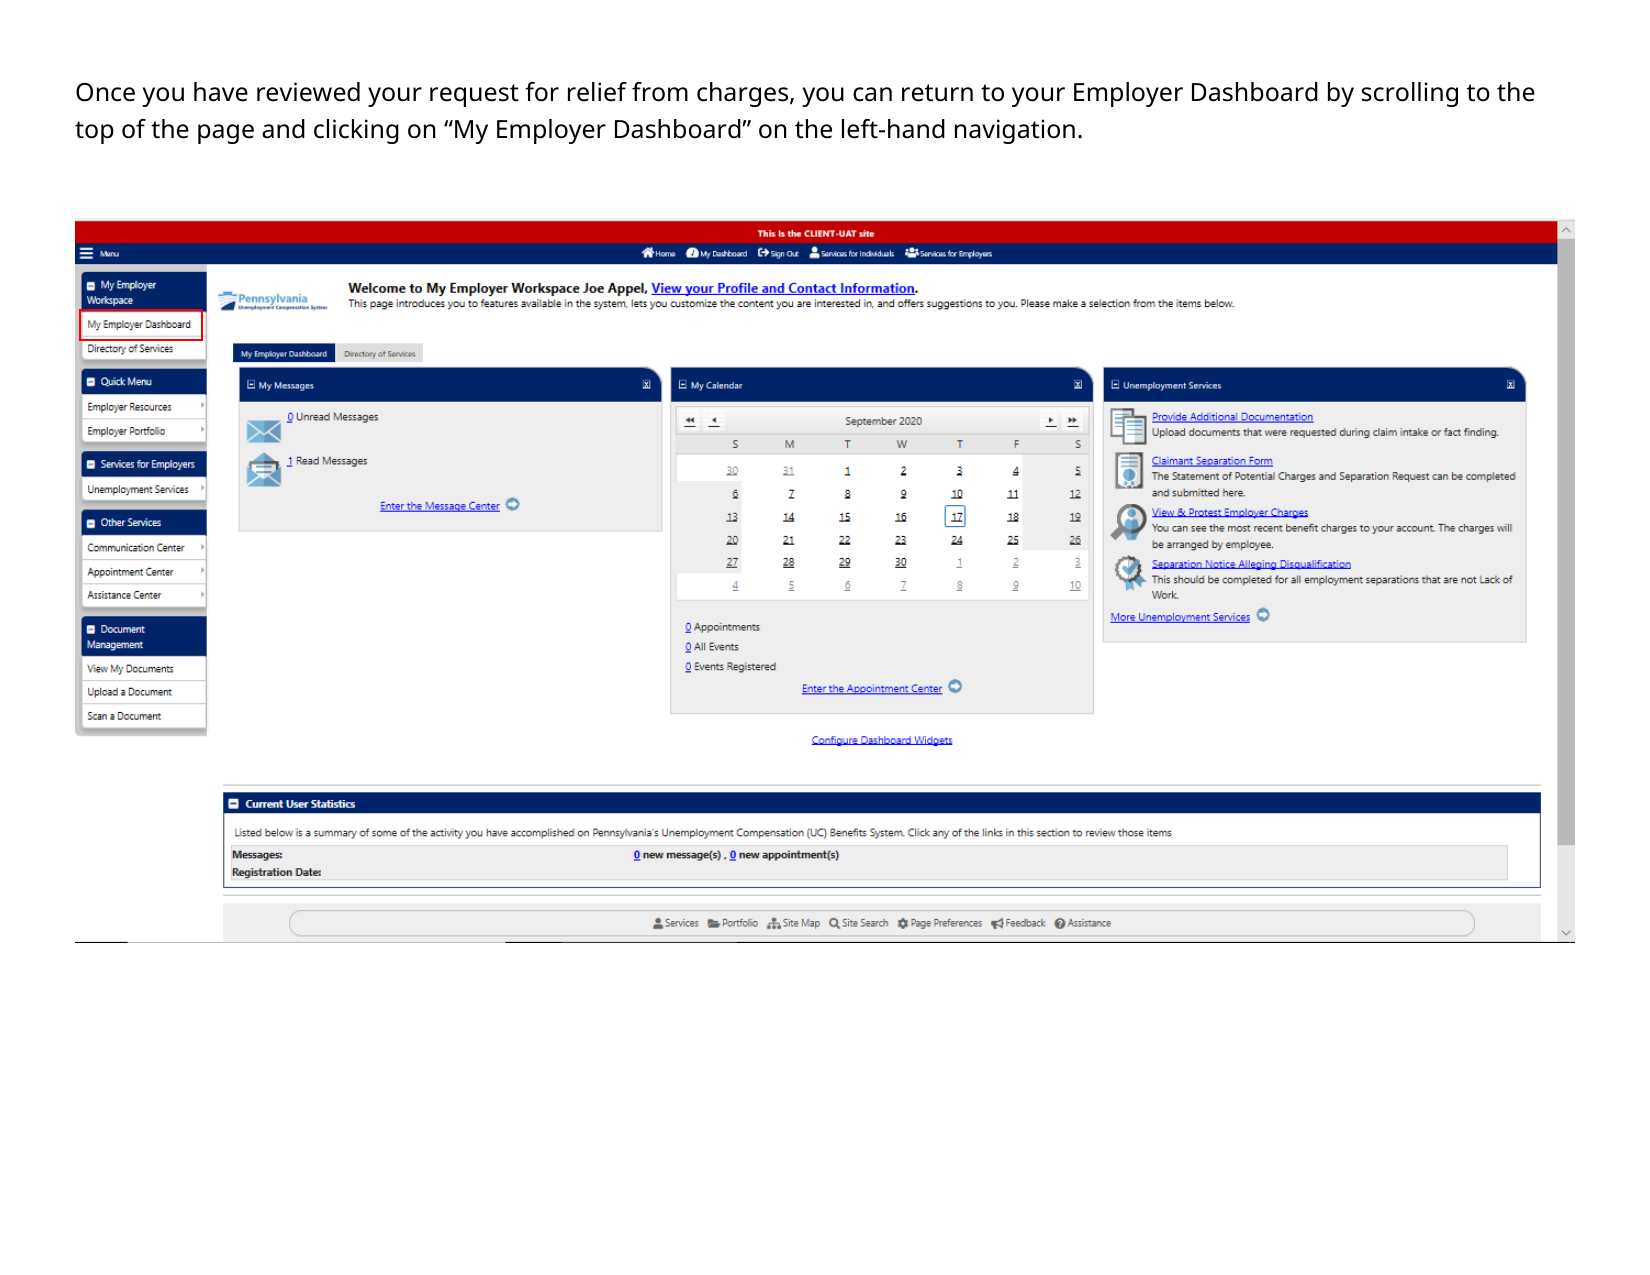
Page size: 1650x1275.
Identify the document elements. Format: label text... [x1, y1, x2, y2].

picture [75, 218, 1576, 943]
text Once you have reviewed your request for relief from charges, you can return to your Employer Dashboard by scrolling to the top of the page and clicking on “My Employer Dashboard” on the left-hand navigation. [75, 75, 1575, 146]
